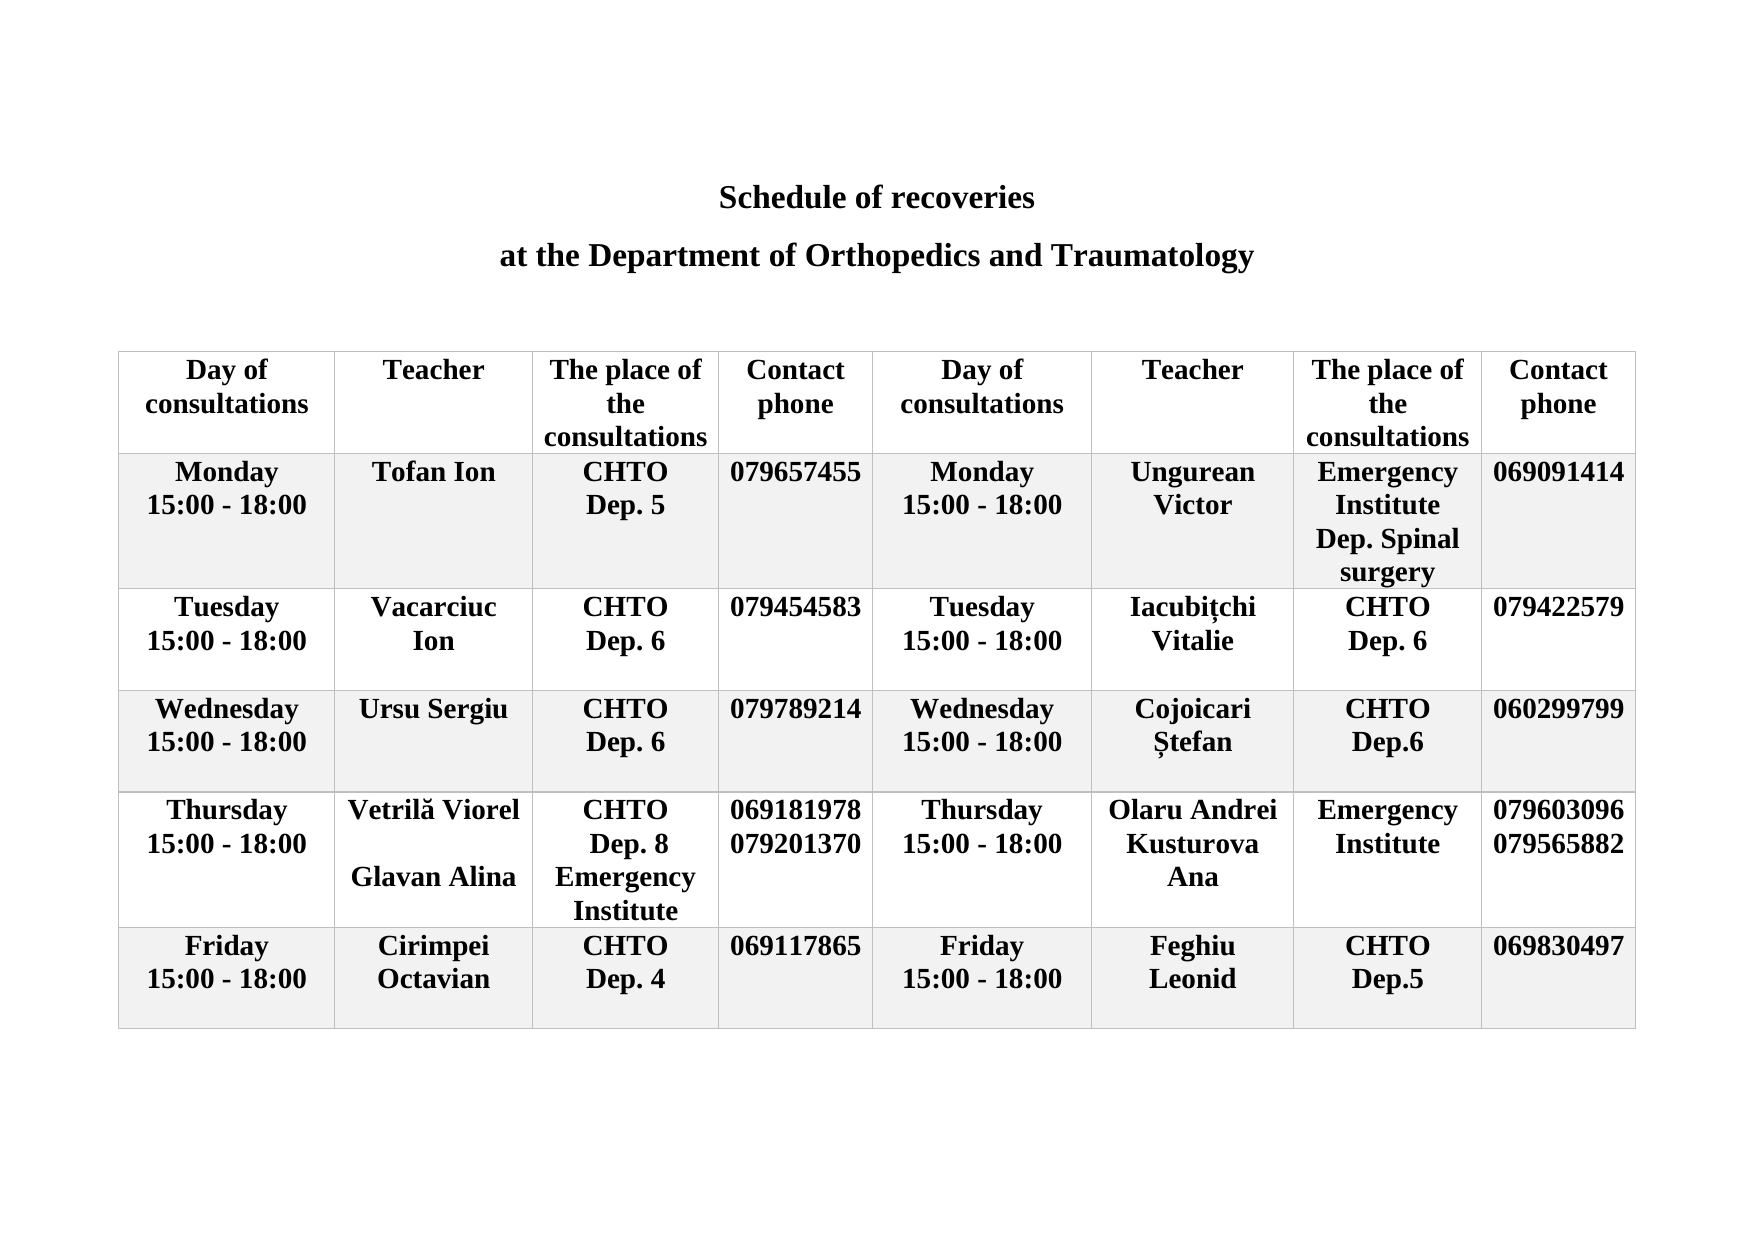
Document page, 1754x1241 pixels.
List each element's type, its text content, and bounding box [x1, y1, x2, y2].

table_cell Vacarciuc Ion [335, 589, 532, 690]
table_cell Friday 15:00 - 18:00 [873, 928, 1091, 1028]
table_cell CHTO Dep.5 [1294, 928, 1481, 1028]
table_cell Emergency Institute Dep. Spinal surgery [1294, 454, 1481, 588]
table_cell Tuesday 15:00 - 18:00 [119, 589, 334, 690]
table_cell Ursu Sergiu [335, 691, 532, 791]
table_header Contact phone [1482, 352, 1635, 453]
table_cell 079422579 [1482, 589, 1635, 690]
table_header Teacher [335, 352, 532, 453]
table_cell 069117865 [719, 928, 872, 1028]
table_header The place of the consultations [1294, 352, 1481, 453]
table_cell CHTO Dep. 8 Emergency Institute [533, 793, 718, 927]
table_header Teacher [1092, 352, 1293, 453]
table_cell Ungurean Victor [1092, 454, 1293, 588]
table_cell Iacubițchi Vitalie [1092, 589, 1293, 690]
table_cell Olaru Andrei Kusturova Ana [1092, 793, 1293, 927]
table_cell 069181978 079201370 [719, 793, 872, 927]
table_cell CHTO Dep. 6 [533, 589, 718, 690]
table_cell Thursday 15:00 - 18:00 [873, 793, 1091, 927]
table_cell Wednesday 15:00 - 18:00 [119, 691, 334, 791]
table_cell CHTO Dep. 6 [1294, 589, 1481, 690]
table_cell Friday 15:00 - 18:00 [119, 928, 334, 1028]
table_cell Emergency Institute [1294, 793, 1481, 927]
table_cell Vetrilă Viorel Glavan Alina [335, 793, 532, 927]
table_cell CHTO Dep. 4 [533, 928, 718, 1028]
table_cell 079454583 [719, 589, 872, 690]
table_cell Monday 15:00 - 18:00 [119, 454, 334, 588]
table_cell 060299799 [1482, 691, 1635, 791]
table_cell Feghiu Leonid [1092, 928, 1293, 1028]
table_cell CHTO Dep.6 [1294, 691, 1481, 791]
table_cell Monday 15:00 - 18:00 [873, 454, 1091, 588]
text at the Department of Orthopedics and Traumatology [118, 235, 1636, 273]
table_cell Thursday 15:00 - 18:00 [119, 793, 334, 927]
table_cell 069091414 [1482, 454, 1635, 588]
table_cell 079657455 [719, 454, 872, 588]
table_cell Tuesday 15:00 - 18:00 [873, 589, 1091, 690]
table_cell 079789214 [719, 691, 872, 791]
table_cell CHTO Dep. 6 [533, 691, 718, 791]
table_cell CHTO Dep. 5 [533, 454, 718, 588]
table_cell 079603096 079565882 [1482, 793, 1635, 927]
text Schedule of recoveries [118, 177, 1636, 216]
table_header The place of the consultations [533, 352, 718, 453]
table_header Day of consultations [119, 352, 334, 453]
table_header Contact phone [719, 352, 872, 453]
table_cell Cojoicari Ștefan [1092, 691, 1293, 791]
table_cell Cirimpei Octavian [335, 928, 532, 1028]
table_cell 069830497 [1482, 928, 1635, 1028]
table_cell Wednesday 15:00 - 18:00 [873, 691, 1091, 791]
table_cell Tofan Ion [335, 454, 532, 588]
table_header Day of consultations [873, 352, 1091, 453]
